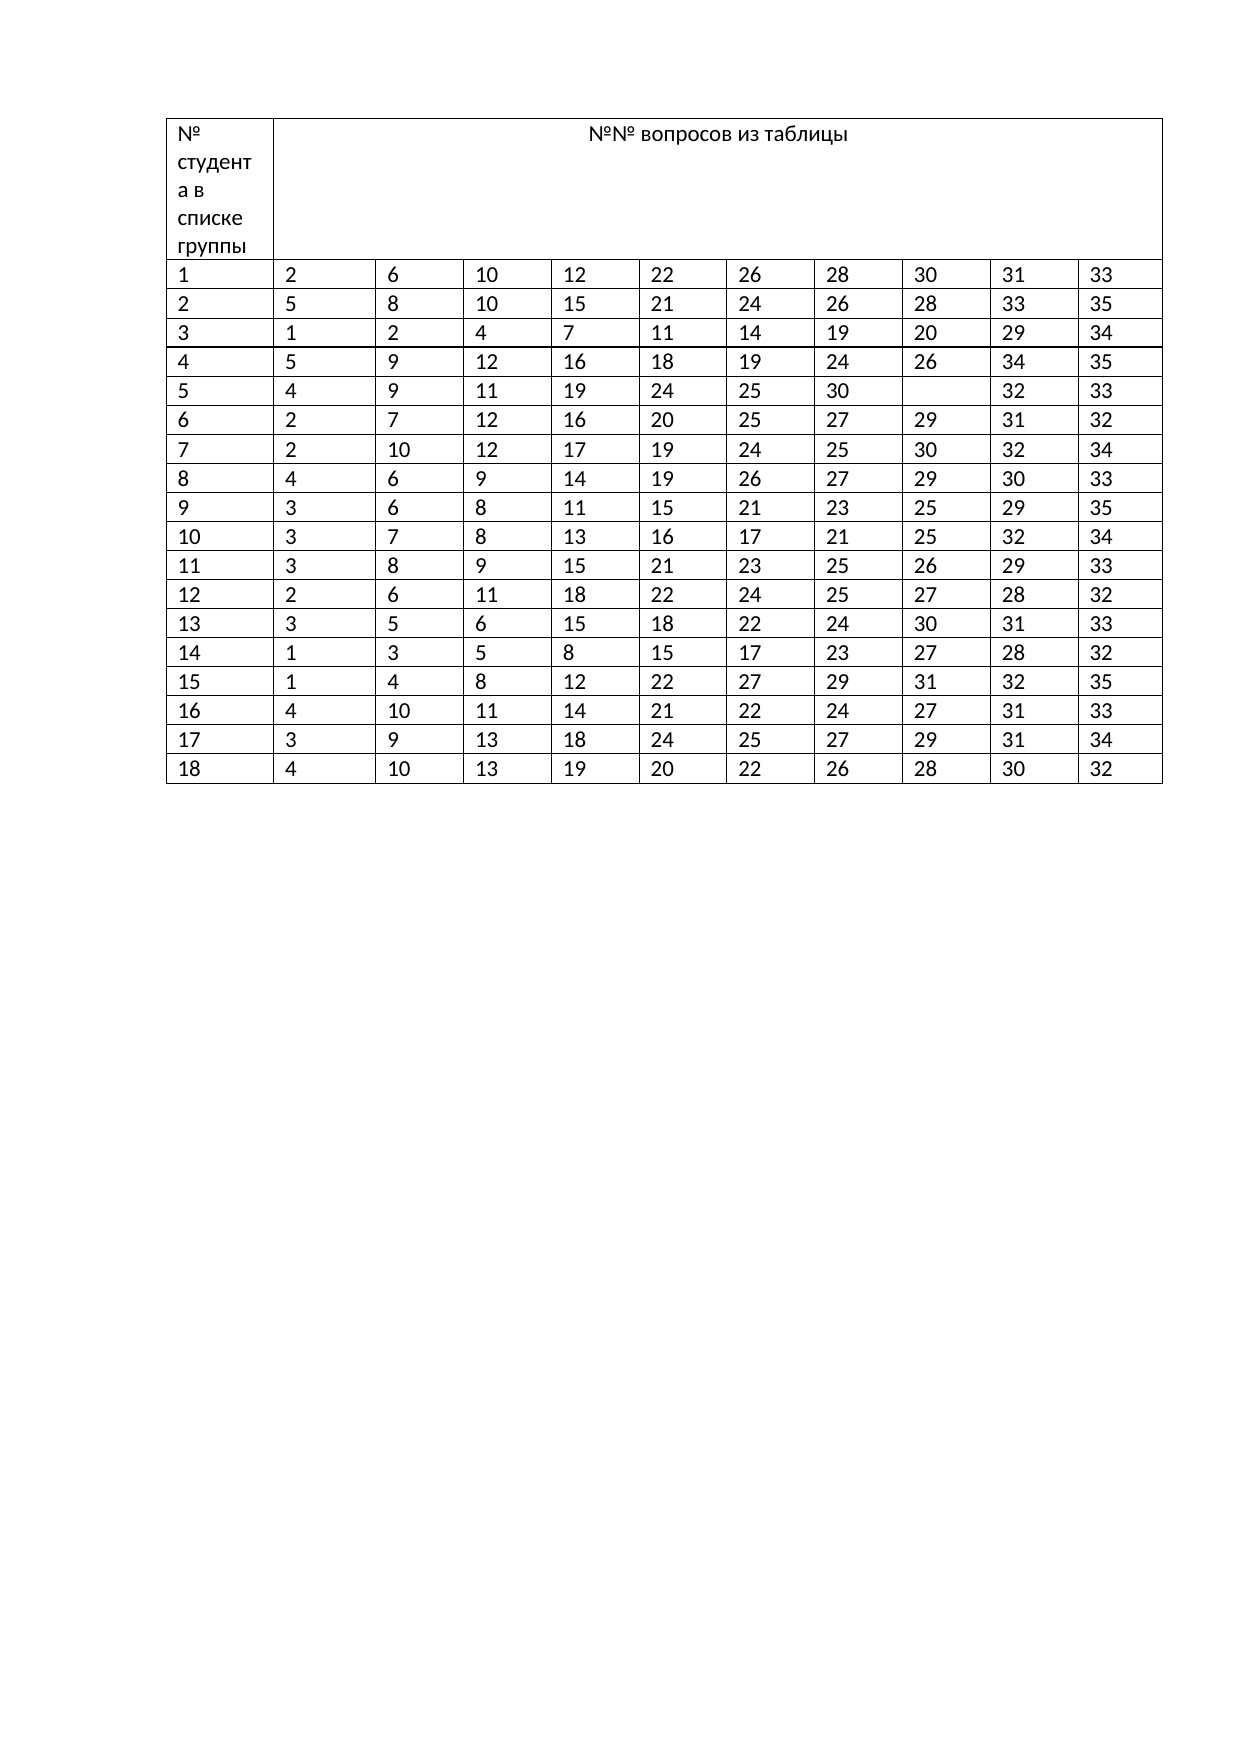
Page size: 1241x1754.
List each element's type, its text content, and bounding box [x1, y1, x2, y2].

table_cell 9 [376, 725, 463, 753]
table_cell 12 [464, 406, 551, 434]
table_cell 5 [274, 289, 375, 317]
table_cell 32 [991, 667, 1078, 695]
table_cell 33 [1079, 377, 1162, 404]
table_cell 25 [727, 725, 814, 753]
table_cell 34 [1079, 319, 1162, 346]
table_cell 20 [640, 754, 726, 782]
table_cell 11 [552, 493, 639, 521]
table_cell 28 [991, 580, 1078, 608]
table_cell 27 [815, 725, 902, 753]
table_cell 8 [464, 667, 551, 695]
table_cell 27 [903, 580, 990, 608]
table_cell 27 [815, 406, 902, 434]
table_cell 10 [464, 260, 551, 288]
table_cell 22 [727, 609, 814, 637]
table_cell 22 [727, 754, 814, 782]
table_cell 1 [274, 638, 375, 666]
table_cell 25 [815, 551, 902, 579]
table_cell 29 [991, 319, 1078, 346]
table_cell 16 [167, 696, 273, 724]
table_cell 8 [376, 289, 463, 317]
table_cell 19 [552, 377, 639, 404]
table_cell 24 [727, 580, 814, 608]
table_cell 19 [815, 319, 902, 346]
table_cell 35 [1079, 667, 1162, 695]
table_cell 32 [991, 522, 1078, 550]
table_cell 6 [376, 580, 463, 608]
table_header № студента в списке группы [167, 119, 273, 259]
table_cell 3 [274, 522, 375, 550]
table_cell 17 [727, 522, 814, 550]
table_cell 8 [376, 551, 463, 579]
table_cell 22 [727, 696, 814, 724]
table_cell 26 [815, 289, 902, 317]
table_cell 7 [552, 319, 639, 346]
table_cell 15 [552, 609, 639, 637]
table_cell 21 [727, 493, 814, 521]
table_cell 14 [167, 638, 273, 666]
table_cell 2 [376, 319, 463, 346]
table_cell 3 [274, 609, 375, 637]
table_cell 24 [815, 348, 902, 376]
table_cell 30 [903, 609, 990, 637]
table_cell 3 [274, 493, 375, 521]
table_cell 31 [991, 260, 1078, 288]
table_cell 10 [376, 435, 463, 463]
table_cell 18 [552, 725, 639, 753]
table_cell 33 [1079, 551, 1162, 579]
table_cell 27 [727, 667, 814, 695]
table_cell 26 [903, 551, 990, 579]
table_cell 2 [167, 289, 273, 317]
table_cell 35 [1079, 289, 1162, 317]
table_cell 21 [640, 551, 726, 579]
table_cell 3 [376, 638, 463, 666]
table_cell 29 [903, 725, 990, 753]
table_cell 1 [167, 260, 273, 288]
table_cell 19 [727, 348, 814, 376]
table_cell 18 [552, 580, 639, 608]
table_cell 16 [640, 522, 726, 550]
table_cell 30 [903, 435, 990, 463]
table_cell 4 [167, 348, 273, 376]
table_cell 21 [815, 522, 902, 550]
table_cell 6 [376, 464, 463, 492]
table_cell 35 [1079, 348, 1162, 376]
table_cell 34 [1079, 725, 1162, 753]
table_cell 14 [727, 319, 814, 346]
table_cell 20 [903, 319, 990, 346]
table_cell 21 [640, 289, 726, 317]
table_cell 13 [464, 754, 551, 782]
table_cell 10 [464, 289, 551, 317]
table_cell 8 [552, 638, 639, 666]
table_cell 11 [464, 696, 551, 724]
table_cell 11 [167, 551, 273, 579]
table_cell 6 [376, 260, 463, 288]
table_cell 9 [464, 464, 551, 492]
table_cell 2 [274, 435, 375, 463]
table_cell 12 [552, 667, 639, 695]
table_cell 25 [903, 493, 990, 521]
table_cell 2 [274, 260, 375, 288]
table_cell 33 [991, 289, 1078, 317]
table_cell 12 [552, 260, 639, 288]
table_cell 8 [464, 493, 551, 521]
table_cell 30 [815, 377, 902, 404]
table_cell 22 [640, 667, 726, 695]
table_cell 26 [815, 754, 902, 782]
table_cell 18 [640, 609, 726, 637]
table_cell 9 [376, 377, 463, 404]
table_cell 12 [464, 348, 551, 376]
table_cell 11 [464, 580, 551, 608]
table_cell 23 [815, 493, 902, 521]
table_cell 15 [552, 289, 639, 317]
table_cell 17 [167, 725, 273, 753]
table_cell 10 [376, 696, 463, 724]
table_cell 26 [903, 348, 990, 376]
table_cell 26 [727, 464, 814, 492]
table_header №№ вопросов из таблицы [274, 119, 1162, 259]
table_cell 4 [274, 754, 375, 782]
table_cell 15 [640, 638, 726, 666]
table_cell 23 [727, 551, 814, 579]
table_cell 4 [274, 377, 375, 404]
table_cell 13 [552, 522, 639, 550]
table_cell 31 [991, 725, 1078, 753]
table_cell 30 [991, 464, 1078, 492]
table_cell 33 [1079, 696, 1162, 724]
table_cell 28 [903, 754, 990, 782]
table_cell 23 [815, 638, 902, 666]
table_cell 5 [167, 377, 273, 404]
table_cell 2 [274, 406, 375, 434]
table_cell 33 [1079, 260, 1162, 288]
table_cell 33 [1079, 464, 1162, 492]
table_cell [903, 377, 990, 404]
table_cell 6 [167, 406, 273, 434]
table_cell 24 [640, 725, 726, 753]
table_cell 15 [552, 551, 639, 579]
table_cell 7 [376, 406, 463, 434]
table_cell 24 [727, 435, 814, 463]
table_cell 21 [640, 696, 726, 724]
table_cell 33 [1079, 609, 1162, 637]
table_cell 1 [274, 667, 375, 695]
table_cell 15 [640, 493, 726, 521]
table_cell 16 [552, 406, 639, 434]
table_cell 14 [552, 696, 639, 724]
table_cell 25 [727, 406, 814, 434]
table_cell 24 [815, 609, 902, 637]
table_cell 9 [167, 493, 273, 521]
table_cell 35 [1079, 493, 1162, 521]
table_cell 27 [815, 464, 902, 492]
table_cell 24 [640, 377, 726, 404]
table_cell 32 [991, 377, 1078, 404]
table_cell 5 [274, 348, 375, 376]
table_cell 12 [167, 580, 273, 608]
table_cell 29 [815, 667, 902, 695]
table_cell 11 [640, 319, 726, 346]
table_cell 12 [464, 435, 551, 463]
table_cell 27 [903, 638, 990, 666]
table_cell 18 [640, 348, 726, 376]
table_cell 19 [640, 435, 726, 463]
table_cell 11 [464, 377, 551, 404]
table_cell 15 [167, 667, 273, 695]
table_cell 13 [167, 609, 273, 637]
table_cell 24 [727, 289, 814, 317]
table_cell 34 [991, 348, 1078, 376]
table_cell 18 [167, 754, 273, 782]
table_cell 22 [640, 580, 726, 608]
table_cell 24 [815, 696, 902, 724]
table_cell 31 [991, 696, 1078, 724]
table_cell 29 [903, 464, 990, 492]
table_cell 10 [167, 522, 273, 550]
table_cell 4 [274, 464, 375, 492]
table_cell 29 [991, 551, 1078, 579]
table_cell 31 [991, 406, 1078, 434]
table_cell 25 [903, 522, 990, 550]
table_cell 6 [376, 493, 463, 521]
table_cell 14 [552, 464, 639, 492]
table_cell 31 [903, 667, 990, 695]
table_cell 10 [376, 754, 463, 782]
table_cell 19 [640, 464, 726, 492]
table_cell 28 [815, 260, 902, 288]
table_cell 30 [991, 754, 1078, 782]
table_cell 16 [552, 348, 639, 376]
table_cell 29 [903, 406, 990, 434]
table_cell 22 [640, 260, 726, 288]
table_cell 34 [1079, 435, 1162, 463]
table_cell 1 [274, 319, 375, 346]
table_cell 4 [464, 319, 551, 346]
table_cell 32 [1079, 754, 1162, 782]
table_cell 19 [552, 754, 639, 782]
table_cell 7 [167, 435, 273, 463]
table_cell 28 [991, 638, 1078, 666]
table_cell 8 [167, 464, 273, 492]
table_cell 3 [167, 319, 273, 346]
table_cell 32 [991, 435, 1078, 463]
table_cell 25 [727, 377, 814, 404]
table_cell 9 [376, 348, 463, 376]
table_cell 32 [1079, 638, 1162, 666]
table_cell 26 [727, 260, 814, 288]
table_cell 17 [727, 638, 814, 666]
table_cell 4 [274, 696, 375, 724]
table_cell 9 [464, 551, 551, 579]
table_cell 29 [991, 493, 1078, 521]
table_cell 3 [274, 551, 375, 579]
table_cell 27 [903, 696, 990, 724]
table_cell 3 [274, 725, 375, 753]
table_cell 28 [903, 289, 990, 317]
table_cell 30 [903, 260, 990, 288]
table_cell 4 [376, 667, 463, 695]
table_cell 7 [376, 522, 463, 550]
table_cell 32 [1079, 580, 1162, 608]
table_cell 17 [552, 435, 639, 463]
table_cell 6 [464, 609, 551, 637]
table_cell 32 [1079, 406, 1162, 434]
table_cell 2 [274, 580, 375, 608]
table_cell 20 [640, 406, 726, 434]
table_cell 34 [1079, 522, 1162, 550]
table_cell 8 [464, 522, 551, 550]
table_cell 31 [991, 609, 1078, 637]
table_cell 5 [376, 609, 463, 637]
table_cell 25 [815, 435, 902, 463]
table_cell 13 [464, 725, 551, 753]
table_cell 5 [464, 638, 551, 666]
table_cell 25 [815, 580, 902, 608]
